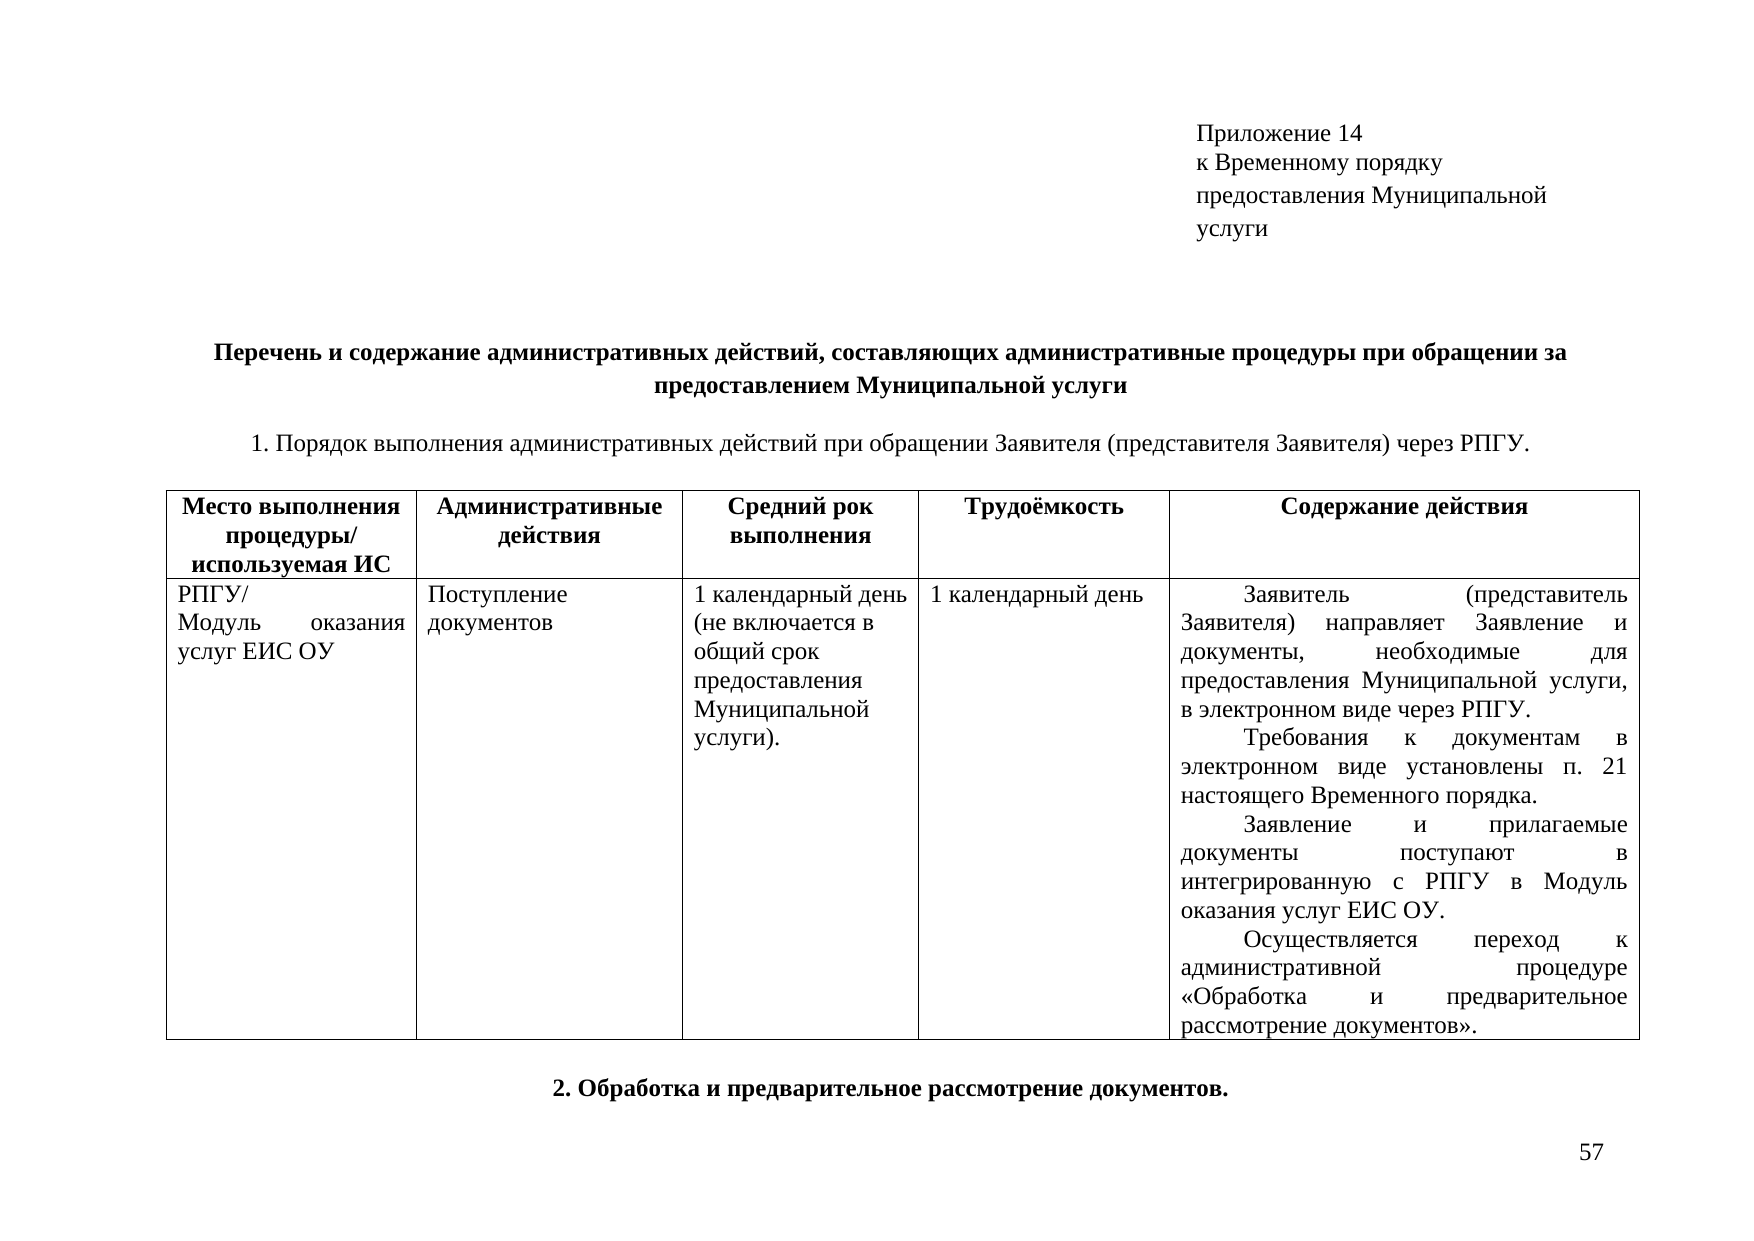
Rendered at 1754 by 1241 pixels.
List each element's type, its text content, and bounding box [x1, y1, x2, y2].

table_header Средний рок выполнения [683, 491, 918, 578]
subtitle Приложение 14 [1196, 118, 1595, 147]
table_header Административные действия [417, 491, 682, 578]
table_cell 1 календарный день [919, 579, 1169, 1039]
table_header Содержание действия [1170, 491, 1639, 578]
text к Временному порядку предоставления Муниципальной услуги [1196, 147, 1604, 242]
text 2. Обработка и предварительное рассмотрение документов. [177, 1073, 1604, 1101]
table_cell 1 календарный день (не включается в общий срок предоставления Муниципальной услуги). [683, 579, 918, 1039]
table_header Место выполнения процедуры/ используемая ИС [167, 491, 416, 578]
table_header Трудоёмкость [919, 491, 1169, 578]
table_cell Заявитель (представитель Заявителя) направляет Заявление и документы, необходимые для предоставления Муниципальной услуги, в электронном виде через РПГУ. Требования к документам в электронном виде установлены п. 21 настоящего Временного порядка. Заявление и прилагаемые документы поступают в интегрированную с РПГУ в Модуль оказания услуг ЕИС ОУ. Осуществляется переход к административной процедуре «Обработка и предварительное рассмотрение документов». [1170, 579, 1639, 1039]
text 1. Порядок выполнения административных действий при обращении Заявителя (представителя Заявителя) через РПГУ. [177, 428, 1604, 457]
table_cell РПГУ/ Модуль оказания услуг ЕИС ОУ [167, 579, 416, 1039]
text Перечень и содержание административных действий, составляющих административные процедуры при обращении за предоставлением Муниципальной услуги [177, 337, 1604, 399]
table_cell Поступление документов [417, 579, 682, 1039]
